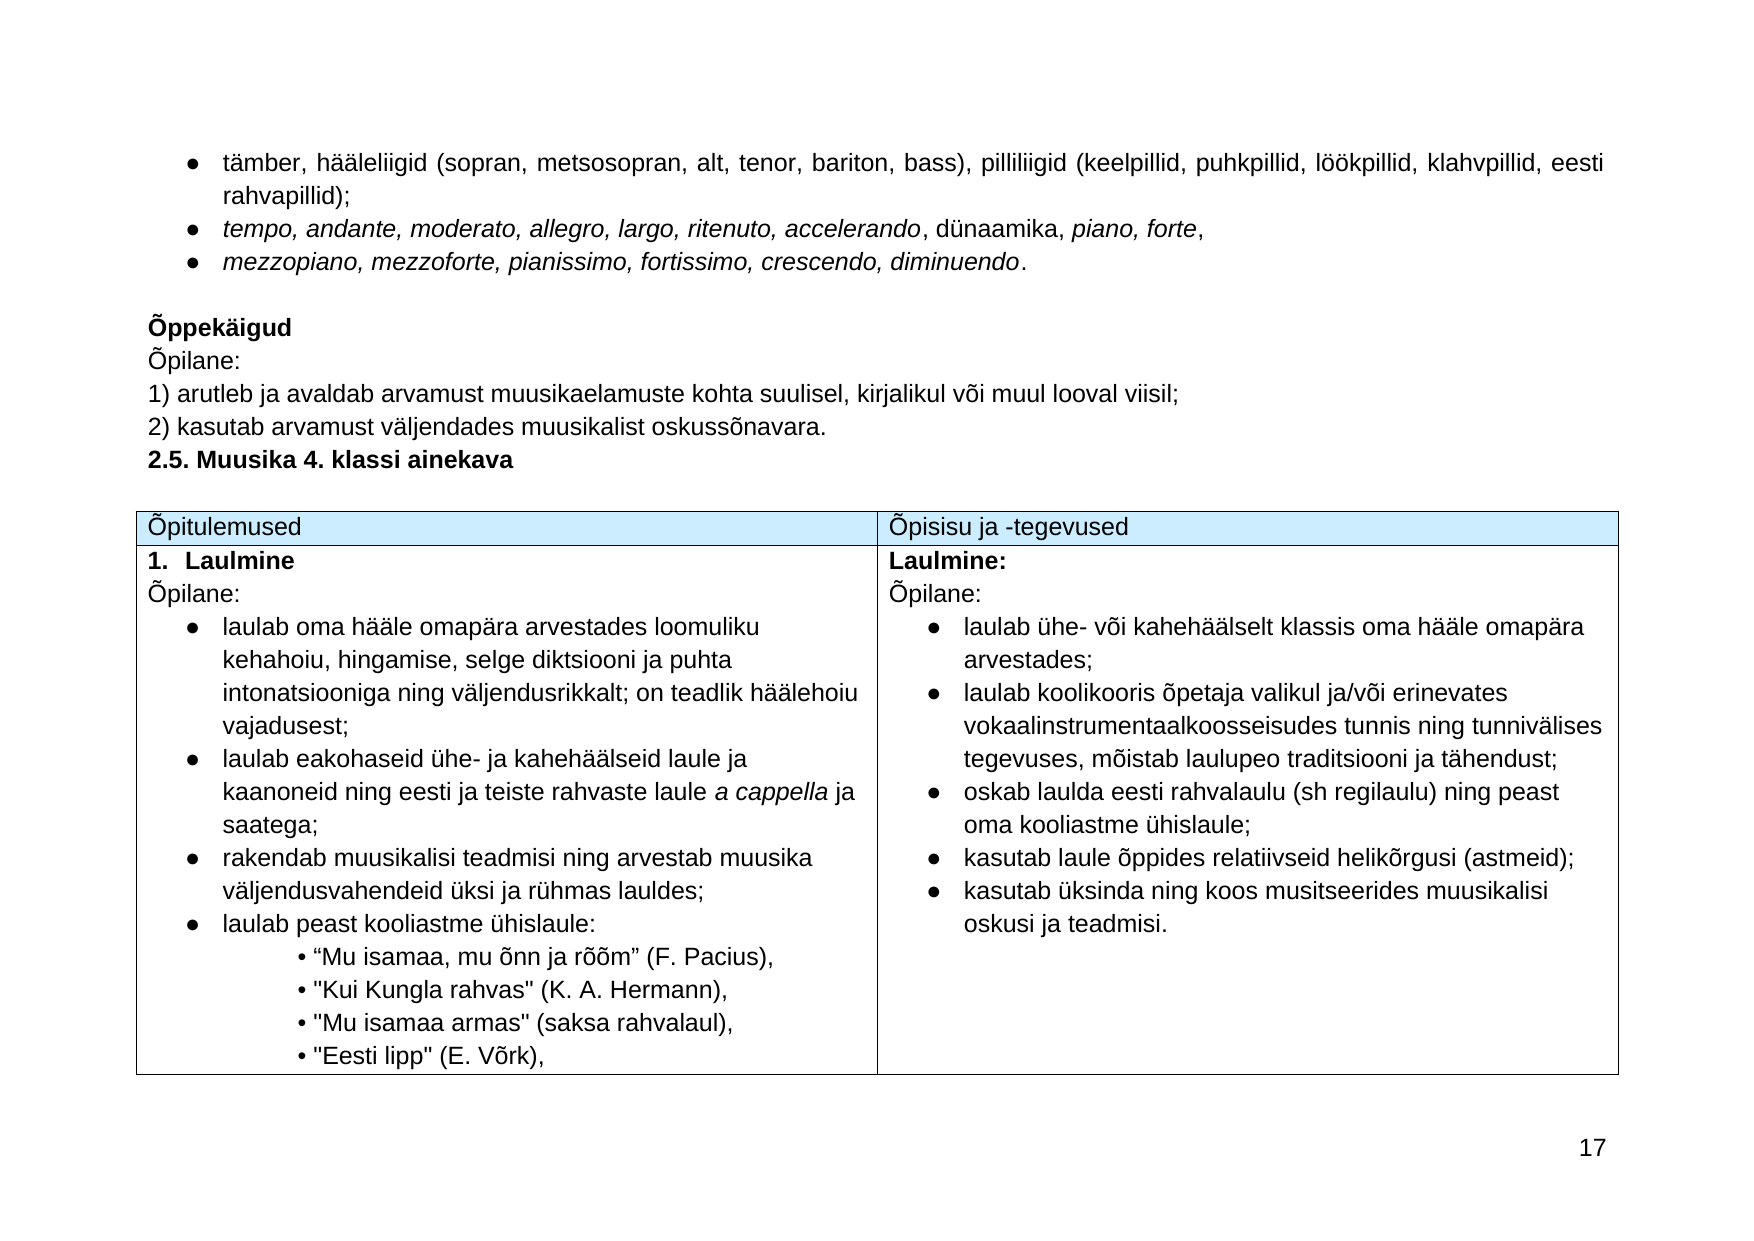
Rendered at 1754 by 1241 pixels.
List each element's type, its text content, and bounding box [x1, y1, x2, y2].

text 2.5. Muusika 4. klassi ainekava [148, 445, 1606, 473]
text 2) kasutab arvamust väljendades muusikalist oskussõnavara. [148, 412, 1606, 441]
list tämber, hääleliigid (sopran, metsosopran, alt, tenor, bariton, bass), pilliliigid (keelpillid, puhkpillid, löökpillid, klahvpillid, eesti rahvapillid); [185, 148, 1606, 209]
text Õpilane: [148, 346, 1606, 374]
table_header Õpitulemused [137, 512, 877, 545]
list tempo, andante, moderato, allegro, largo, ritenuto, accelerando, dünaamika, piano, forte, [185, 214, 1606, 242]
list mezzopiano, mezzoforte, pianissimo, fortissimo, crescendo, diminuendo. [185, 247, 1606, 275]
table_header Õpisisu ja -tegevused [878, 512, 1618, 545]
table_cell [878, 546, 1618, 1074]
text Õppekäigud [148, 313, 1606, 341]
text 1) arutleb ja avaldab arvamust muusikaelamuste kohta suulisel, kirjalikul või muul looval viisil; [148, 379, 1606, 407]
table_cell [137, 546, 877, 1074]
